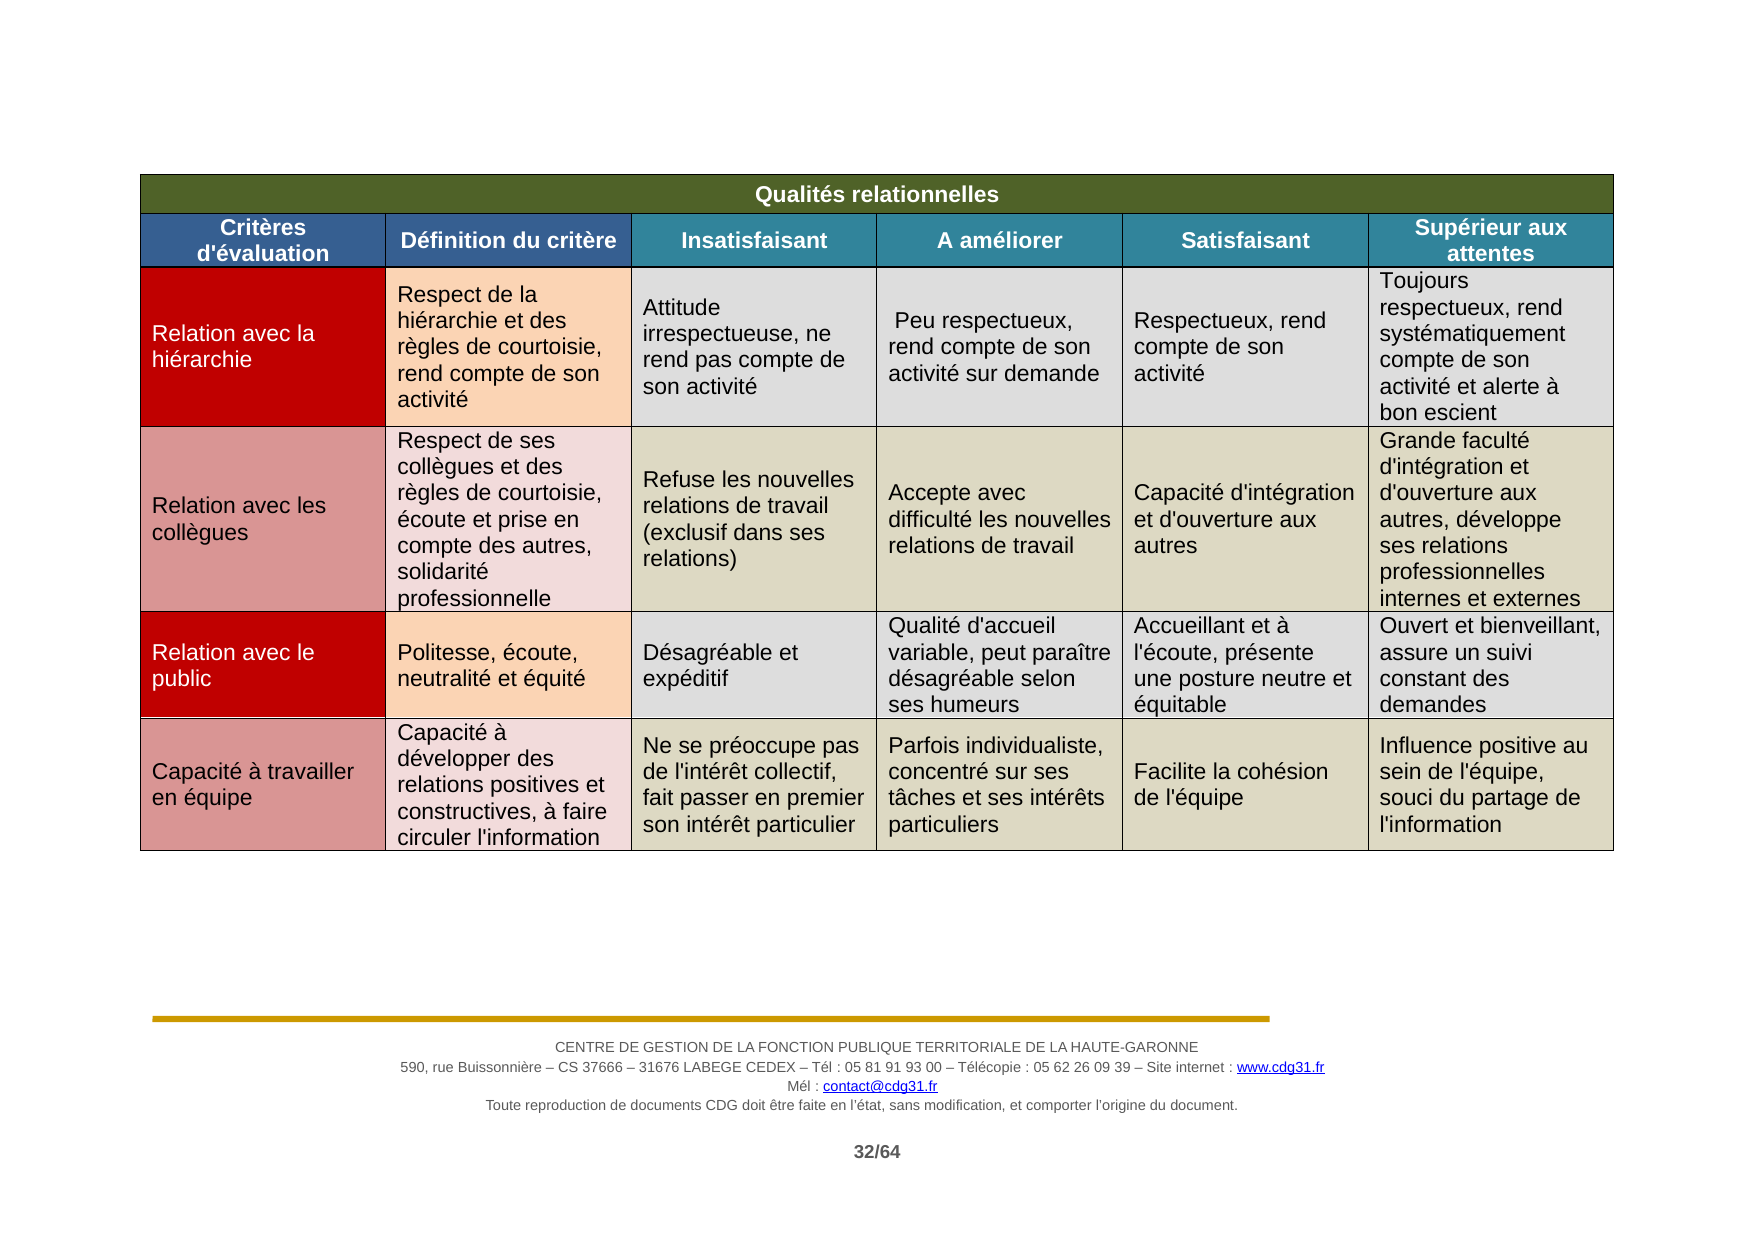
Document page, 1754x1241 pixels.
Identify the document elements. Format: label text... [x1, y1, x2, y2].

table_cell Toujours respectueux, rend systématiquement compte de son activité et alerte à bon escient [1369, 268, 1613, 426]
table_cell Respect de ses collègues et des règles de courtoisie, écoute et prise en compte des autres, solidarité professionnelle [386, 427, 631, 611]
table_cell Facilite la cohésion de l'équipe [1123, 719, 1368, 850]
table_cell Capacité d'intégration et d'ouverture aux autres [1123, 427, 1368, 611]
table_cell Relation avec la hiérarchie [141, 268, 385, 426]
table_header Qualités relationnelles [141, 175, 1613, 213]
table_cell Supérieur aux attentes [1369, 214, 1613, 266]
table_cell Capacité à travailler en équipe [141, 719, 385, 850]
table_cell Relation avec les collègues [141, 427, 385, 611]
table_cell Critères d'évaluation [141, 214, 385, 266]
table_cell Qualité d'accueil variable, peut paraître désagréable selon ses humeurs [877, 612, 1122, 717]
table_cell Influence positive au sein de l'équipe, souci du partage de l'information [1369, 719, 1613, 850]
table_cell Accepte avec difficulté les nouvelles relations de travail [877, 427, 1122, 611]
table_cell Ne se préoccupe pas de l'intérêt collectif, fait passer en premier son intérêt particulier [632, 719, 876, 850]
table_cell Respect de la hiérarchie et des règles de courtoisie, rend compte de son activité [386, 268, 631, 426]
table_cell Refuse les nouvelles relations de travail (exclusif dans ses relations) [632, 427, 876, 611]
table_cell A améliorer [877, 214, 1122, 266]
table_cell Grande faculté d'intégration et d'ouverture aux autres, développe ses relations professionnelles internes et externes [1369, 427, 1613, 611]
table_cell Relation avec le public [141, 612, 385, 717]
table_cell Peu respectueux, rend compte de son activité sur demande [877, 268, 1122, 426]
table_cell Politesse, écoute, neutralité et équité [386, 612, 631, 717]
table_cell Ouvert et bienveillant, assure un suivi constant des demandes [1369, 612, 1613, 717]
table_cell Insatisfaisant [632, 214, 876, 266]
table_cell Définition du critère [386, 214, 631, 266]
table_cell Capacité à développer des relations positives et constructives, à faire circuler l'information [386, 719, 631, 850]
table_cell Respectueux, rend compte de son activité [1123, 268, 1368, 426]
table_cell Satisfaisant [1123, 214, 1368, 266]
table_cell Parfois individualiste, concentré sur ses tâches et ses intérêts particuliers [877, 719, 1122, 850]
table_cell Attitude irrespectueuse, ne rend pas compte de son activité [632, 268, 876, 426]
table_cell Accueillant et à l'écoute, présente une posture neutre et équitable [1123, 612, 1368, 717]
table_cell Désagréable et expéditif [632, 612, 876, 717]
